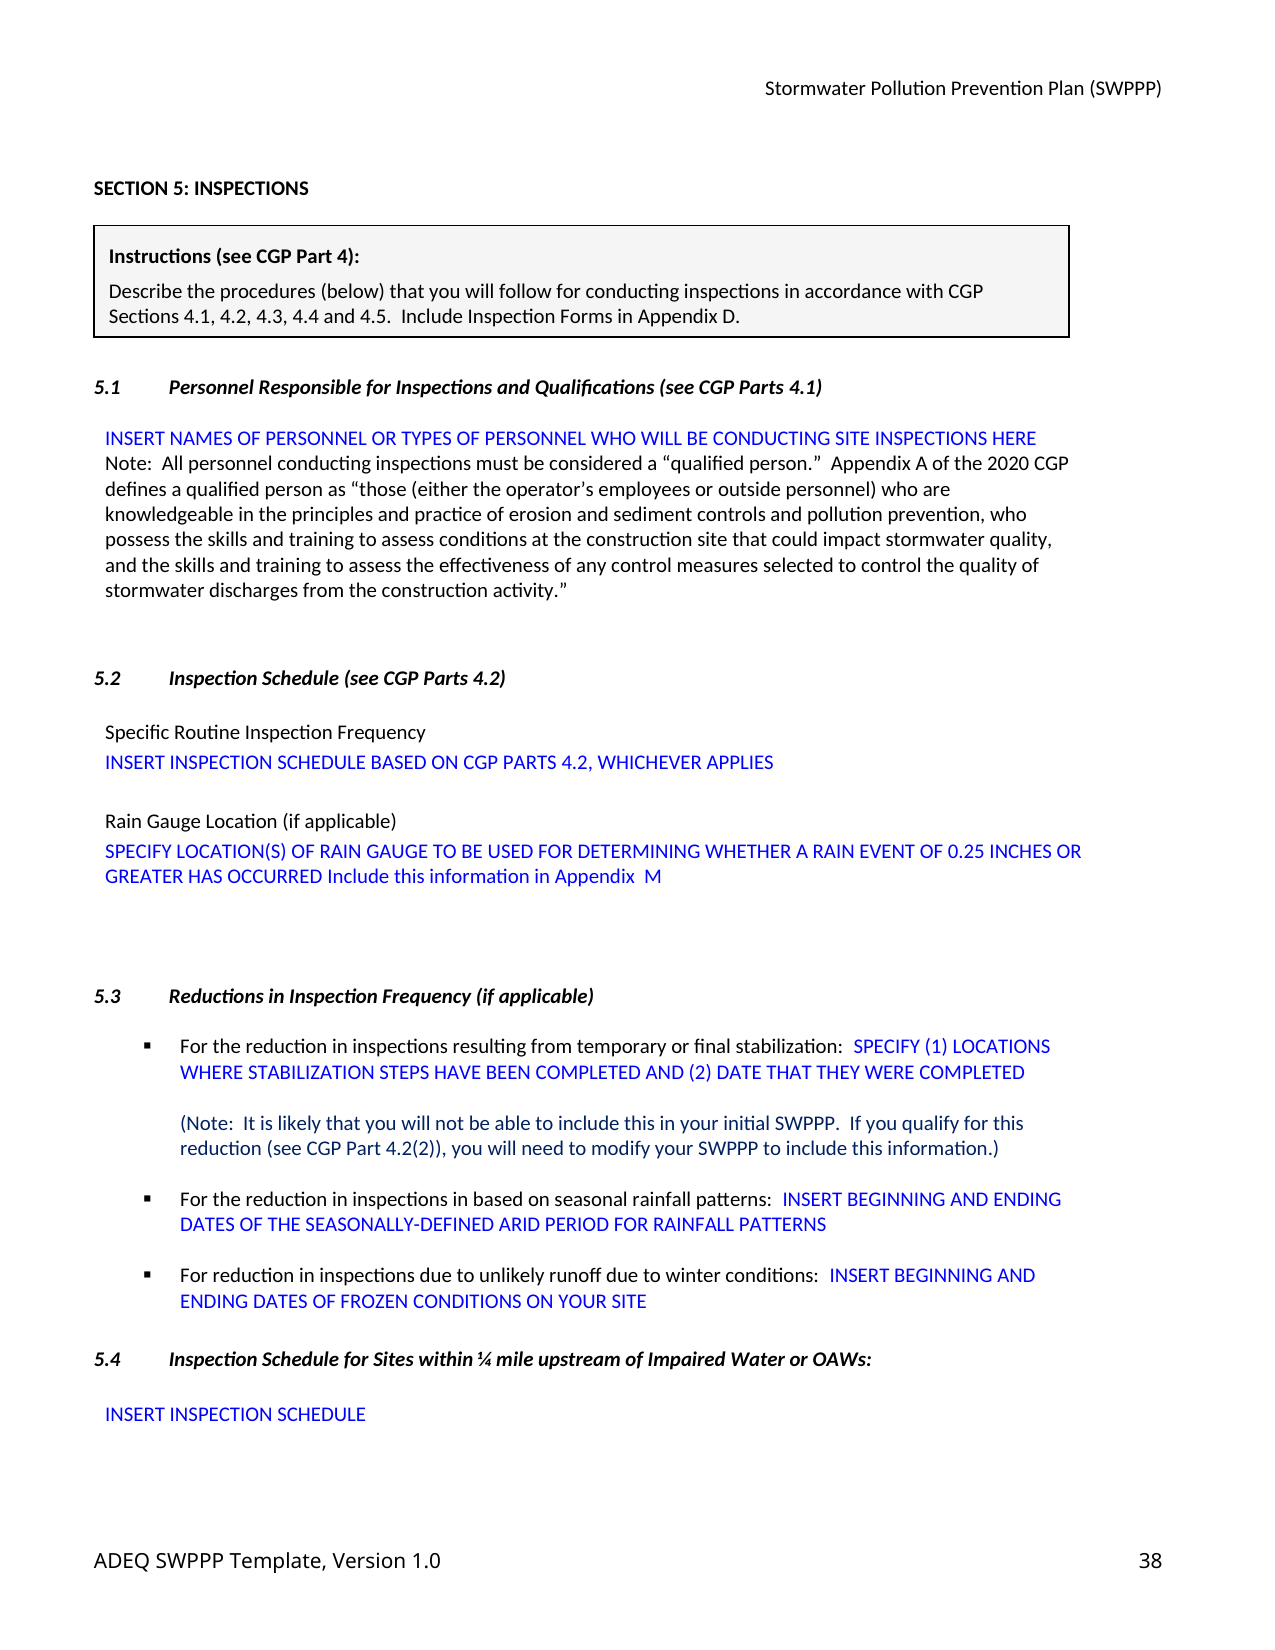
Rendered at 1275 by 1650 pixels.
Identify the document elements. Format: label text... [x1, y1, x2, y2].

table_cell Note: All personnel conducting inspections must be considered a “qualified person.” Appendix A of the 2020 CGP defines a qualified person as “those (either the operator’s employees or outside personnel) who are knowledgeable in the principles and practice of erosion and sediment controls and pollution prevention, who possess the skills and training to assess conditions at the construction site that could impact stormwater quality, and the skills and training to assess the effectiveness of any control measures selected to control the quality of stormwater discharges from the construction activity.” [94, 450, 1094, 603]
subtitle 5.4 Inspection Schedule for Sites within ¼ mile upstream of Impaired Water or OAWs: [94, 1347, 1162, 1372]
subtitle 5.3 Reductions in Inspection Frequency (if applicable) [94, 983, 1162, 1009]
table_cell For reduction in inspections due to unlikely runoff due to winter conditions: INSERT BEGINNING AND ENDING DATES OF FROZEN CONDITIONS ON YOUR SITE [94, 1237, 1094, 1313]
subtitle 5.1 Personnel Responsible for Inspections and Qualifications (see CGP Parts 4.1) [94, 374, 1162, 400]
table_header INSERT INSPECTION SCHEDULE [94, 1397, 1094, 1486]
subtitle SECTION 5: INSPECTIONS [94, 175, 1162, 200]
subtitle 5.2 Inspection Schedule (see CGP Parts 4.2) [94, 665, 1162, 690]
table_header Specific Routine Inspection Frequency INSERT INSPECTION SCHEDULE BASED ON CGP PARTS 4.2, WHICHEVER APPLIES Rain Gauge Location (if applicable) SPECIFY LOCATION(S) OF RAIN GAUGE TO BE USED FOR DETERMINING WHETHER A RAIN EVENT OF 0.25 INCHES OR GREATER HAS OCCURRED Include this information in Appendix M [94, 715, 1094, 950]
table_header INSERT NAMES OF PERSONNEL OR TYPES OF PERSONNEL WHO WILL BE CONDUCTING SITE INSPECTIONS HERE [94, 425, 1094, 450]
table_header For the reduction in inspections resulting from temporary or final stabilization: SPECIFY (1) LOCATIONS WHERE STABILIZATION STEPS HAVE BEEN COMPLETED AND (2) DATE THAT THEY WERE COMPLETED (Note: It is likely that you will not be able to include this in your initial SWPPP. If you qualify for this reduction (see CGP Part 4.2(2)), you will need to modify your SWPPP to include this information.) For the reduction in inspections in based on seasonal rainfall patterns: INSERT BEGINNING AND ENDING DATES OF THE SEASONALLY-DEFINED ARID PERIOD FOR RAINFALL PATTERNS [94, 1034, 1094, 1237]
